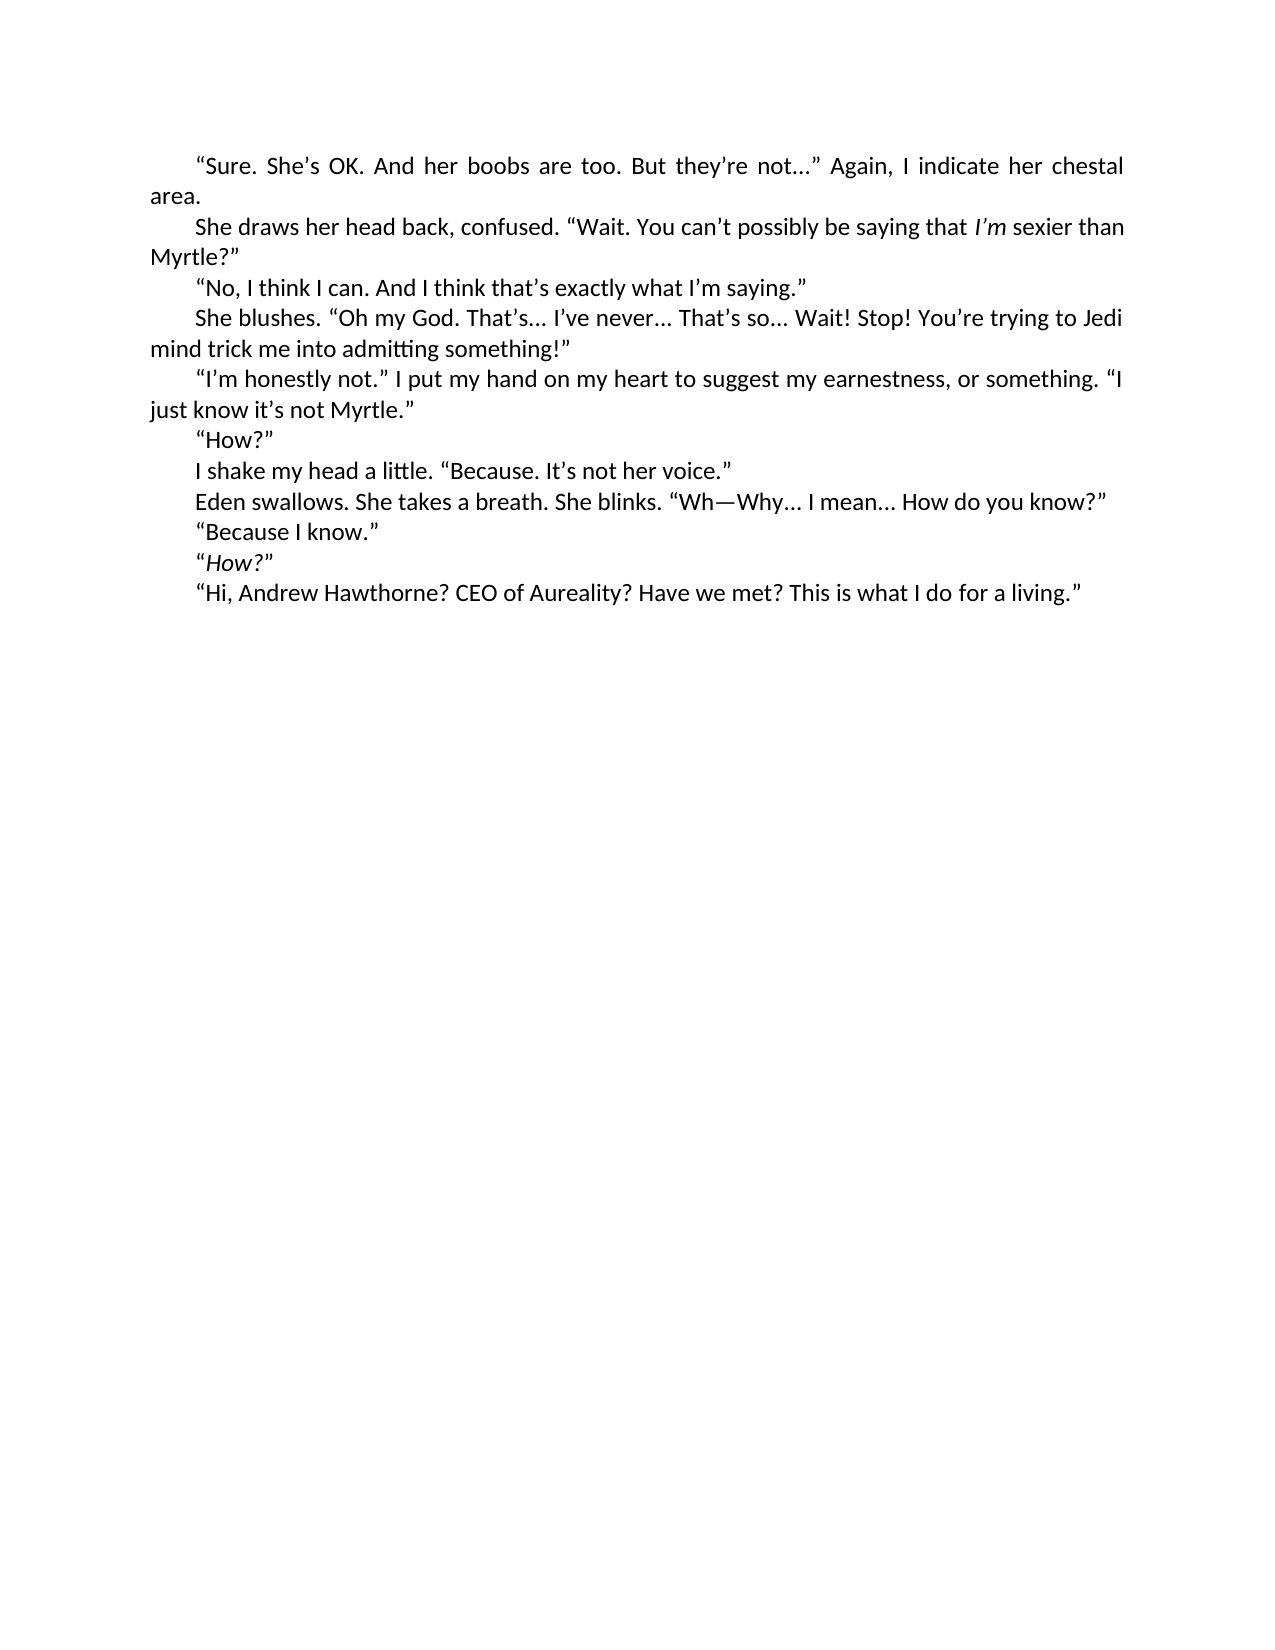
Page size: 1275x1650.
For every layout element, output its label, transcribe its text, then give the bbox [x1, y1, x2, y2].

text “No, I think I can. And I think that’s exactly what I’m saying.” [150, 272, 1125, 303]
text “How?” [150, 547, 1125, 577]
text “Sure. She’s OK. And her boobs are too. But they’re not...” Again, I indicate her chestal area. [150, 150, 1125, 211]
text “Hi, Andrew Hawthorne? CEO of Aureality? Have we met? This is what I do for a living.” [150, 577, 1125, 608]
text I shake my head a little. “Because. It’s not her voice.” [150, 455, 1125, 486]
text “Because I know.” [150, 516, 1125, 547]
text She draws her head back, confused. “Wait. You can’t possibly be saying that I’m sexier than Myrtle?” [150, 211, 1125, 272]
text “I’m honestly not.” I put my hand on my heart to suggest my earnestness, or something. “I just know it’s not Myrtle.” [150, 364, 1125, 425]
text She blushes. “Oh my God. That’s... I’ve never... That’s so... Wait! Stop! You’re trying to Jedi mind trick me into admitting something!” [150, 303, 1125, 364]
text “How?” [150, 425, 1125, 455]
text Eden swallows. She takes a breath. She blinks. “Wh—Why... I mean... How do you know?” [150, 486, 1125, 516]
